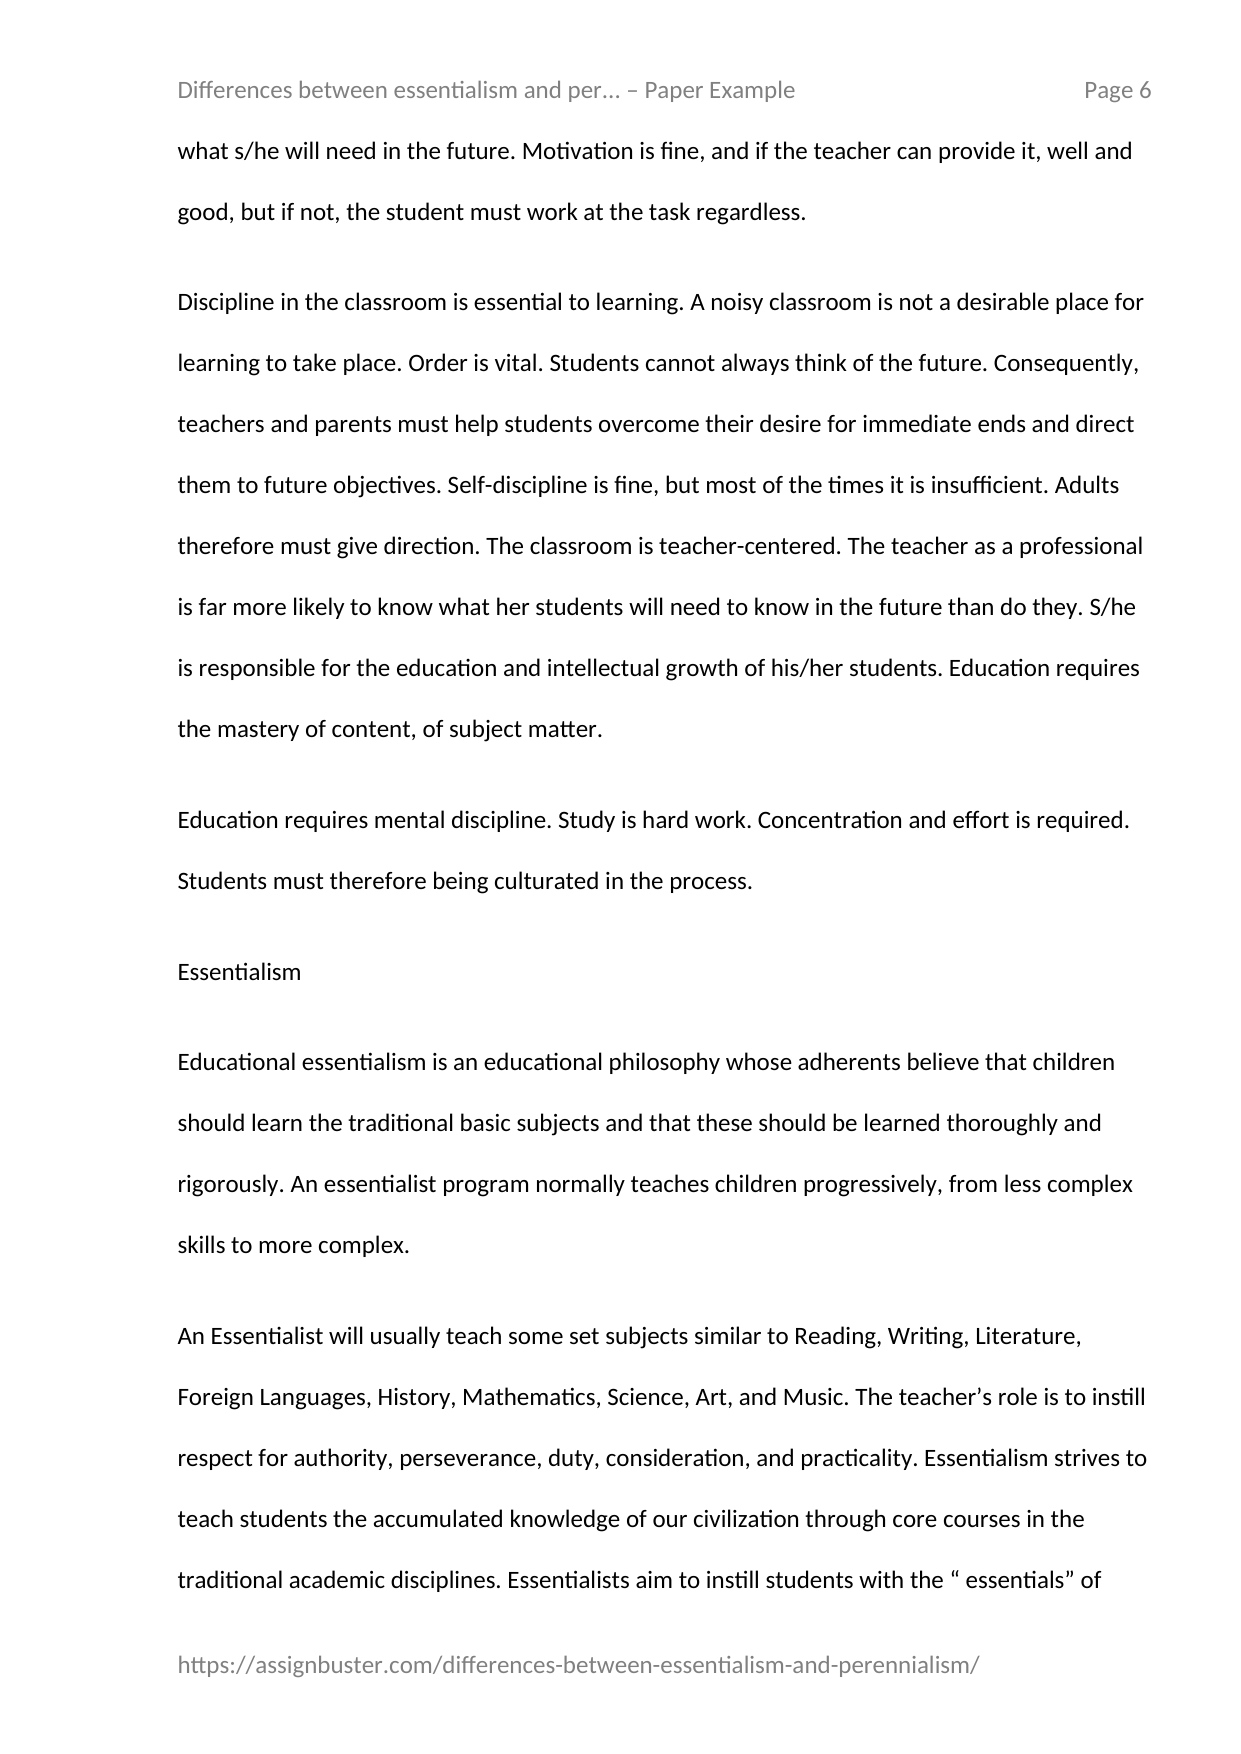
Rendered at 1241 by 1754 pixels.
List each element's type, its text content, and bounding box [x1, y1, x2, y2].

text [177, 1320, 1152, 1594]
text Discipline in the classroom is essential to learning. A noisy classroom is not a desirable place for learning to take place. Order is vital. Students cannot always think of the future. Consequently, teachers and parents must help students overcome their desire for immediate ends and direct them to future objectives. Self-discipline is fine, but most of the times it is insufficient. Adults therefore must give direction. The classroom is teacher-centered. The teacher as a professional is far more likely to know what her students will need to know in the future than do they. S/he is responsible for the education and intellectual growth of his/her students. Education requires the mastery of content, of subject matter. [177, 286, 1152, 744]
text Essentialism [177, 956, 1152, 986]
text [177, 135, 1152, 226]
text Educational essentialism is an educational philosophy whose adherents believe that children should learn the traditional basic subjects and that these should be learned thoroughly and rigorously. An essentialist program normally teaches children progressively, from less complex skills to more complex. [177, 1046, 1152, 1260]
text Education requires mental discipline. Study is hard work. Concentration and effort is required. Students must therefore being culturated in the process. [177, 804, 1152, 896]
